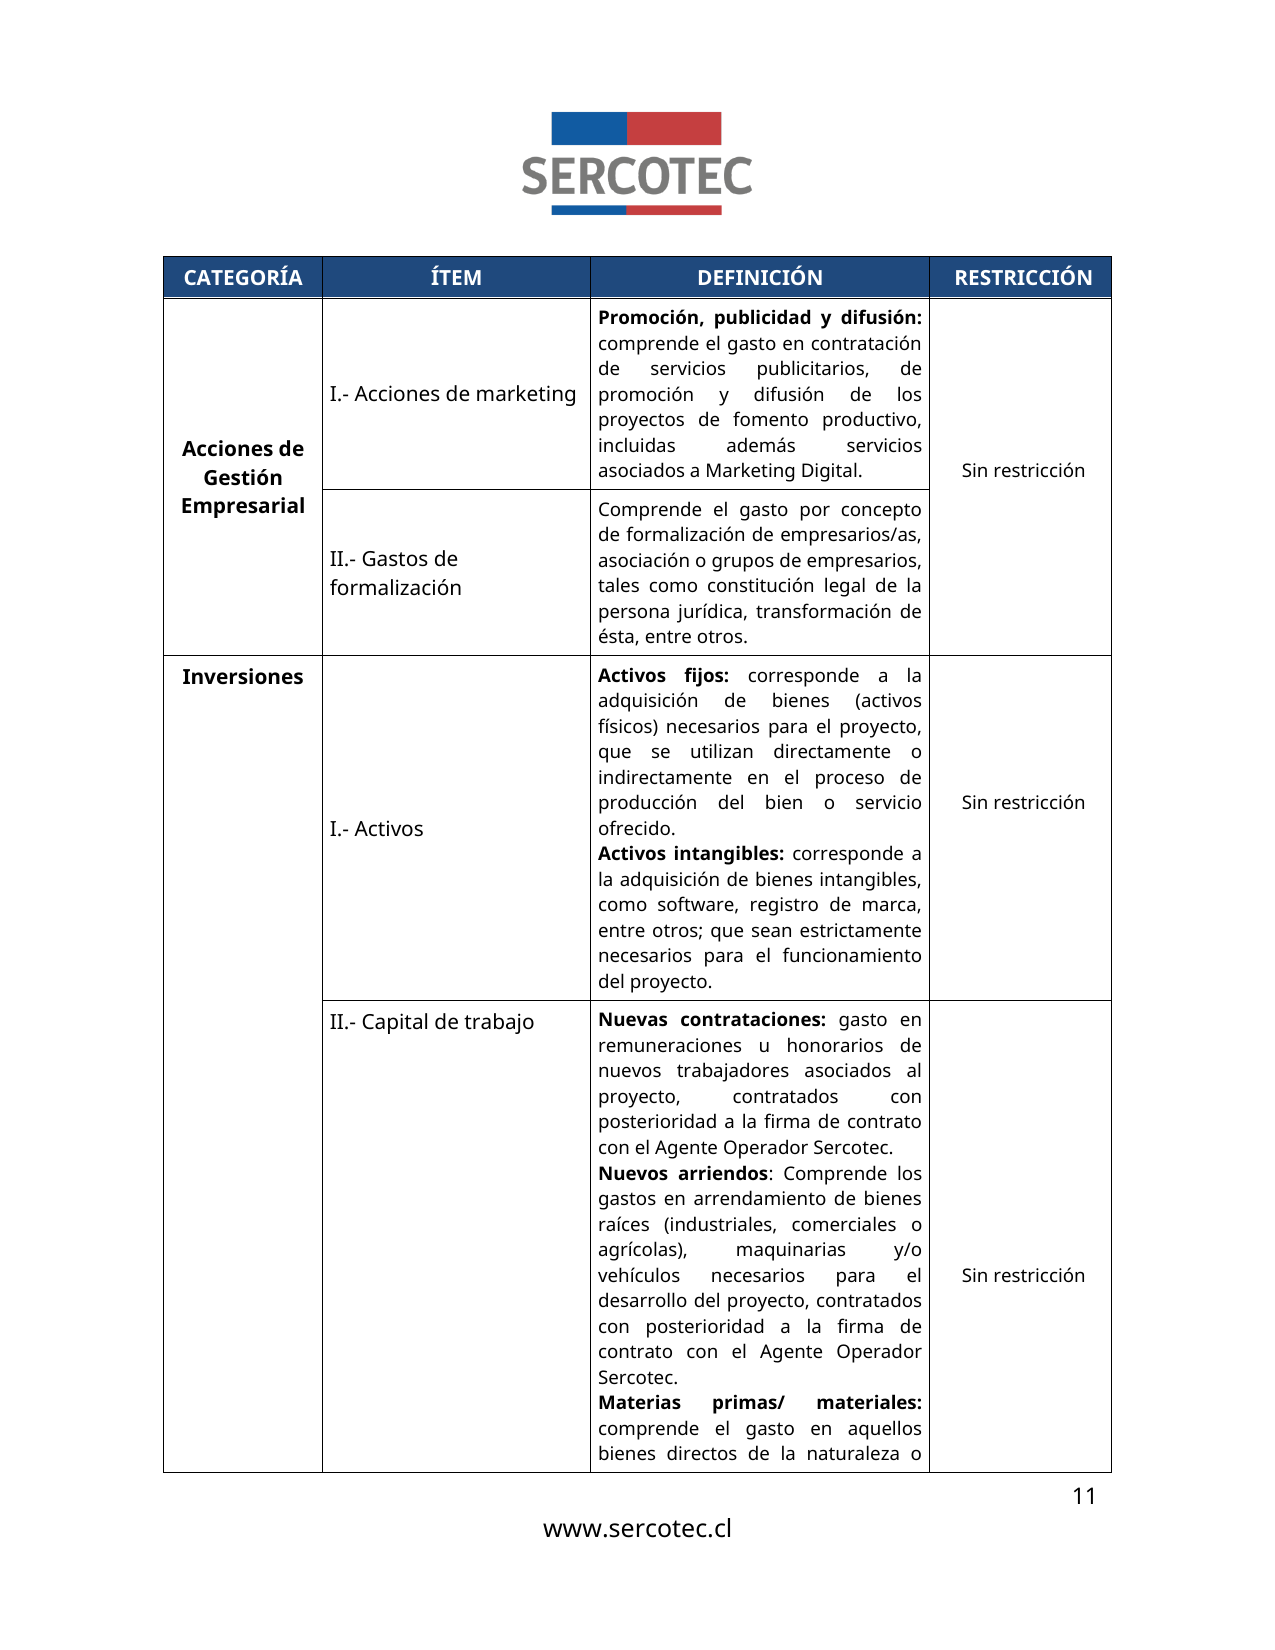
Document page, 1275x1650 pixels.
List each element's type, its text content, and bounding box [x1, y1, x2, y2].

table_cell II.- Capital de trabajo [323, 1001, 590, 1472]
table_cell Inversiones [164, 656, 322, 1472]
table_cell Sin restricción [930, 1001, 1111, 1472]
table_header ÍTEM [323, 257, 590, 297]
table_header DEFINICIÓN [591, 257, 929, 297]
table_cell Acciones de Gestión Empresarial [164, 299, 322, 655]
table_cell Comprende el gasto por concepto de formalización de empresarios/as, asociación o grupos de empresarios, tales como constitución legal de la persona jurídica, transformación de ésta, entre otros. [591, 490, 929, 655]
picture [512, 105, 763, 225]
table_header RESTRICCIÓN [930, 257, 1111, 297]
table_cell I.- Acciones de marketing [323, 299, 590, 489]
table_header CATEGORÍA [164, 257, 322, 297]
table_cell Sin restricción [930, 656, 1111, 1000]
table_cell II.- Gastos de formalización [323, 490, 590, 655]
table_cell I.- Activos [323, 656, 590, 1000]
table_cell Activos fijos: corresponde a la adquisición de bienes (activos físicos) necesarios para el proyecto, que se utilizan directamente o indirectamente en el proceso de producción del bien o servicio ofrecido. Activos intangibles: corresponde a la adquisición de bienes intangibles, como software, registro de marca, entre otros; que sean estrictamente necesarios para el funcionamiento del proyecto. [591, 656, 929, 1000]
table_cell Sin restricción [930, 299, 1111, 655]
table_cell Promoción, publicidad y difusión: comprende el gasto en contratación de servicios publicitarios, de promoción y difusión de los proyectos de fomento productivo, incluidas además servicios asociados a Marketing Digital. [591, 299, 929, 489]
